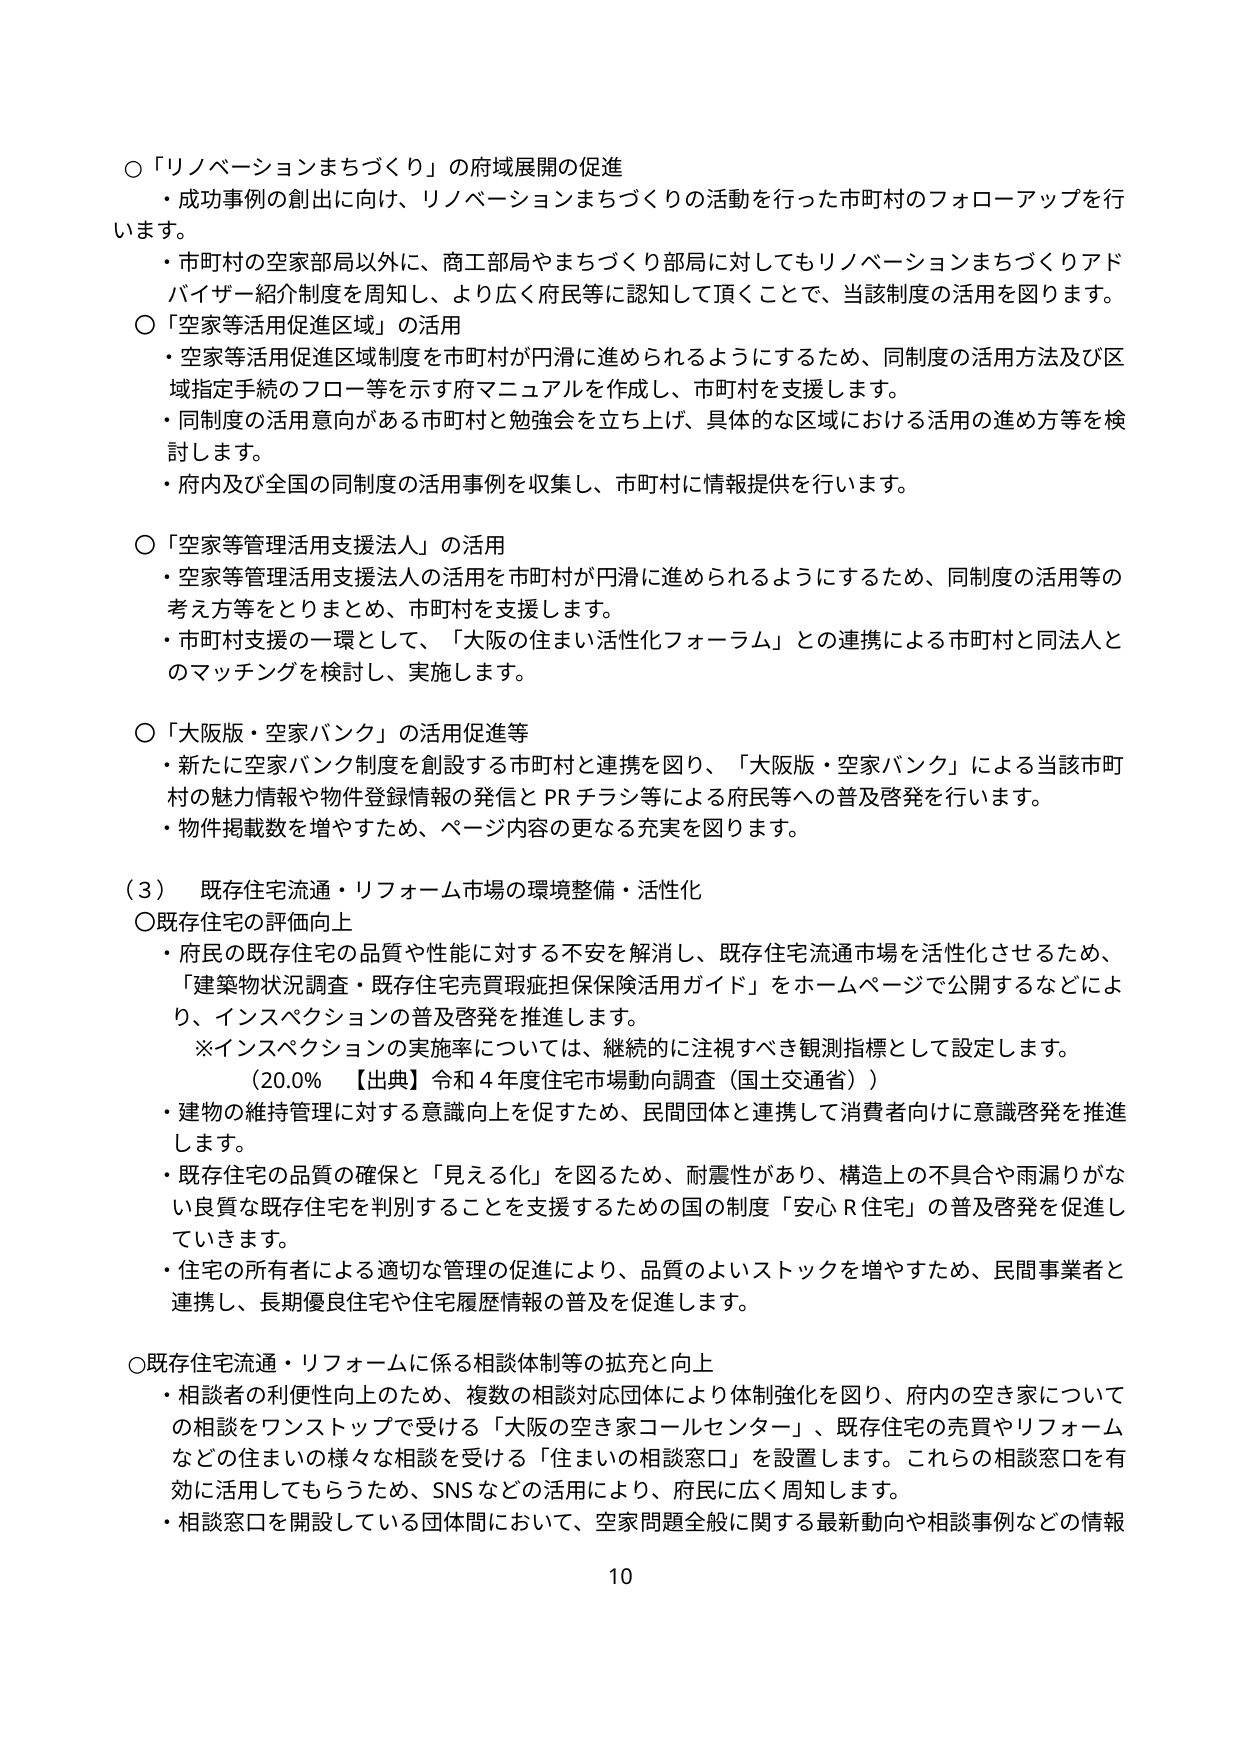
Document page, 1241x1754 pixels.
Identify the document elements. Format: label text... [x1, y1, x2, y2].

text ・相談者の利便性向上のため、複数の相談対応団体により体制強化を図り、府内の空き家についての相談をワンストップで受ける「大阪の空き家コールセンター」、既存住宅の売買やリフォームなどの住まいの様々な相談を受ける「住まいの相談窓口」を設置します。これらの相談窓口を有効に活用してもらうため、SNSなどの活用により、府民に広く周知します。 [157, 1378, 1128, 1505]
text ・空家等管理活用支援法人の活用を市町村が円滑に進められるようにするため、同制度の活用等の考え方等をとりまとめ、市町村を支援します。 [156, 560, 1128, 623]
text （20.0% 【出典】令和４年度住宅市場動向調査（国土交通省）） [162, 1063, 1128, 1095]
text ○「リノベーションまちづくり」の府域展開の促進 [112, 150, 1128, 182]
text ※インスペクションの実施率については、継続的に注視すべき観測指標として設定します。 [162, 1031, 1128, 1063]
text ・建物の維持管理に対する意識向上を促すため、民間団体と連携して消費者向けに意識啓発を推進します。 [157, 1095, 1128, 1158]
text ・同制度の活用意向がある市町村と勉強会を立ち上げ、具体的な区域における活用の進め方等を検討します。 [156, 403, 1128, 467]
text 〇既存住宅の評価向上 [112, 904, 1128, 936]
text ・住宅の所有者による適切な管理の促進により、品質のよいストックを増やすため、民間事業者と連携し、長期優良住宅や住宅履歴情報の普及を促進します。 [157, 1253, 1128, 1317]
text ・新たに空家バンク制度を創設する市町村と連携を図り、「大阪版・空家バンク」による当該市町村の魅力情報や物件登録情報の発信とPRチラシ等による府民等への普及啓発を行います。 [156, 748, 1128, 811]
text ・空家等活用促進区域制度を市町村が円滑に進められるようにするため、同制度の活用方法及び区域指定手続のフロー等を示す府マニュアルを作成し、市町村を支援します。 [158, 340, 1128, 403]
text 〇「空家等活用促進区域」の活用 [112, 308, 1128, 340]
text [157, 1505, 1128, 1537]
text 〇「大阪版・空家バンク」の活用促進等 [112, 716, 1128, 748]
subtitle （３） 既存住宅流通・リフォーム市場の環境整備・活性化 [112, 873, 1128, 904]
text ・成功事例の創出に向け、リノベーションまちづくりの活動を行った市町村のフォローアップを行います。 [112, 182, 1128, 245]
text ・物件掲載数を増やすため、ページ内容の更なる充実を図ります。 [112, 811, 1128, 843]
text ・市町村の空家部局以外に、商工部局やまちづくり部局に対してもリノベーションまちづくりアドバイザー紹介制度を周知し、より広く府民等に認知して頂くことで、当該制度の活用を図ります。 [156, 245, 1128, 308]
text ・既存住宅の品質の確保と「見える化」を図るため、耐震性があり、構造上の不具合や雨漏りがない良質な既存住宅を判別することを支援するための国の制度「安心R住宅」の普及啓発を促進していきます。 [157, 1158, 1128, 1253]
text ・府内及び全国の同制度の活用事例を収集し、市町村に情報提供を行います。 [112, 467, 1128, 498]
text 〇「空家等管理活用支援法人」の活用 [112, 528, 1128, 560]
text ・府民の既存住宅の品質や性能に対する不安を解消し、既存住宅流通市場を活性化させるため、「建築物状況調査・既存住宅売買瑕疵担保保険活用ガイド」をホームページで公開するなどにより、インスぺクションの普及啓発を推進します。 [157, 936, 1128, 1031]
text ・市町村支援の一環として、「大阪の住まい活性化フォーラム」との連携による市町村と同法人とのマッチングを検討し、実施します。 [156, 623, 1128, 687]
text ○既存住宅流通・リフォームに係る相談体制等の拡充と向上 [112, 1346, 1128, 1378]
